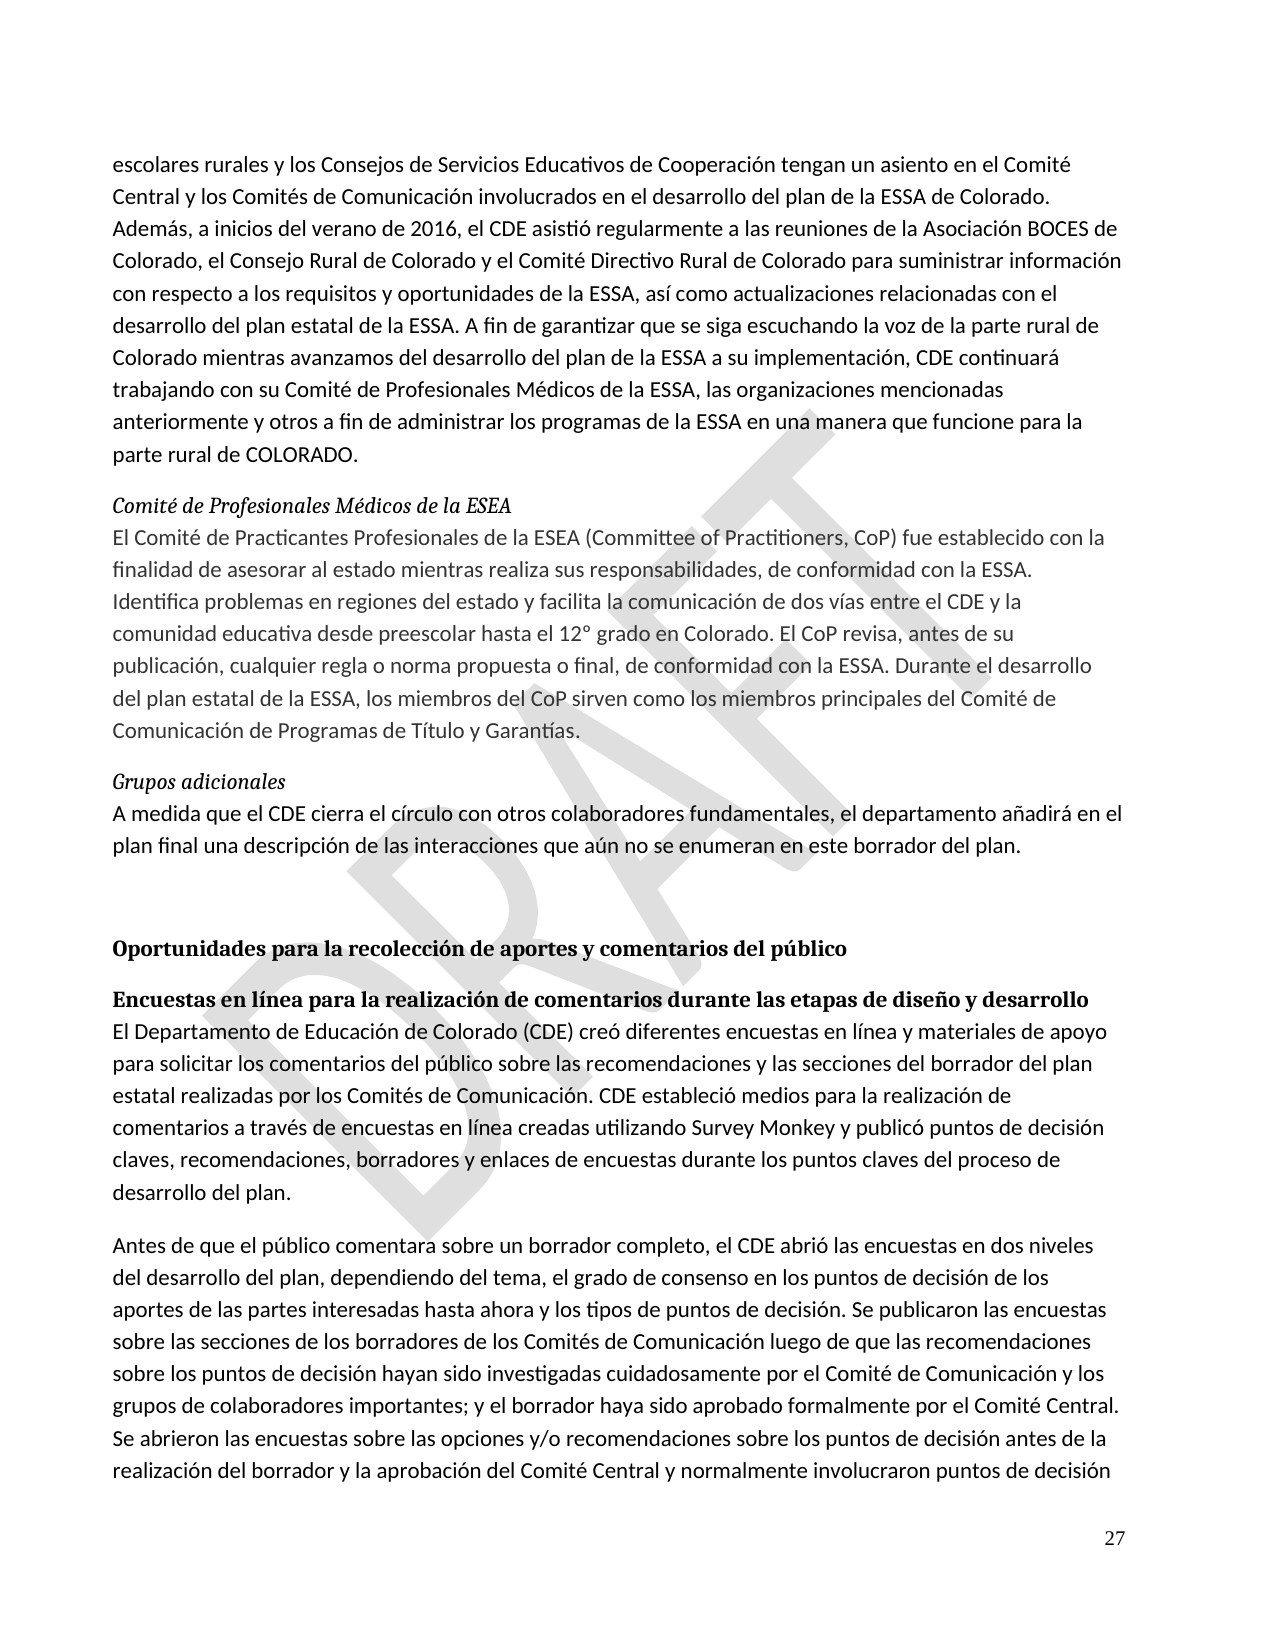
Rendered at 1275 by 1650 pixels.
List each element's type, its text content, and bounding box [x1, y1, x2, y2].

subtitle Oportunidades para la recolección de aportes y comentarios del público [112, 936, 1125, 962]
text El Departamento de Educación de Colorado (CDE) creó diferentes encuestas en línea y materiales de apoyo para solicitar los comentarios del público sobre las recomendaciones y las secciones del borrador del plan estatal realizadas por los Comités de Comunicación. CDE estableció medios para la realización de comentarios a través de encuestas en línea creadas utilizando Survey Monkey y publicó puntos de decisión claves, recomendaciones, borradores y enlaces de encuestas durante los puntos claves del proceso de desarrollo del plan. [112, 1017, 1125, 1206]
subtitle Comité de Profesionales Médicos de la ESEA [112, 493, 1125, 519]
subtitle Encuestas en línea para la realización de comentarios durante las etapas de diseño y desarrollo [112, 987, 1125, 1013]
text El Comité de Practicantes Profesionales de la ESEA (Committee of Practitioners, CoP) fue establecido con la finalidad de asesorar al estado mientras realiza sus responsabilidades, de conformidad con la ESSA. Identifica problemas en regiones del estado y facilita la comunicación de dos vías entre el CDE y la comunidad educativa desde preescolar hasta el 12º grado en Colorado. El CoP revisa, antes de su publicación, cualquier regla o norma propuesta o final, de conformidad con la ESSA. Durante el desarrollo del plan estatal de la ESSA, los miembros del CoP sirven como los miembros principales del Comité de Comunicación de Programas de Título y Garantías. [112, 523, 1125, 744]
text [112, 1231, 1125, 1484]
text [112, 150, 1125, 468]
subtitle Grupos adicionales [112, 769, 1125, 795]
text A medida que el CDE cierra el círculo con otros colaboradores fundamentales, el departamento añadirá en el plan final una descripción de las interacciones que aún no se enumeran en este borrador del plan. [112, 799, 1125, 859]
